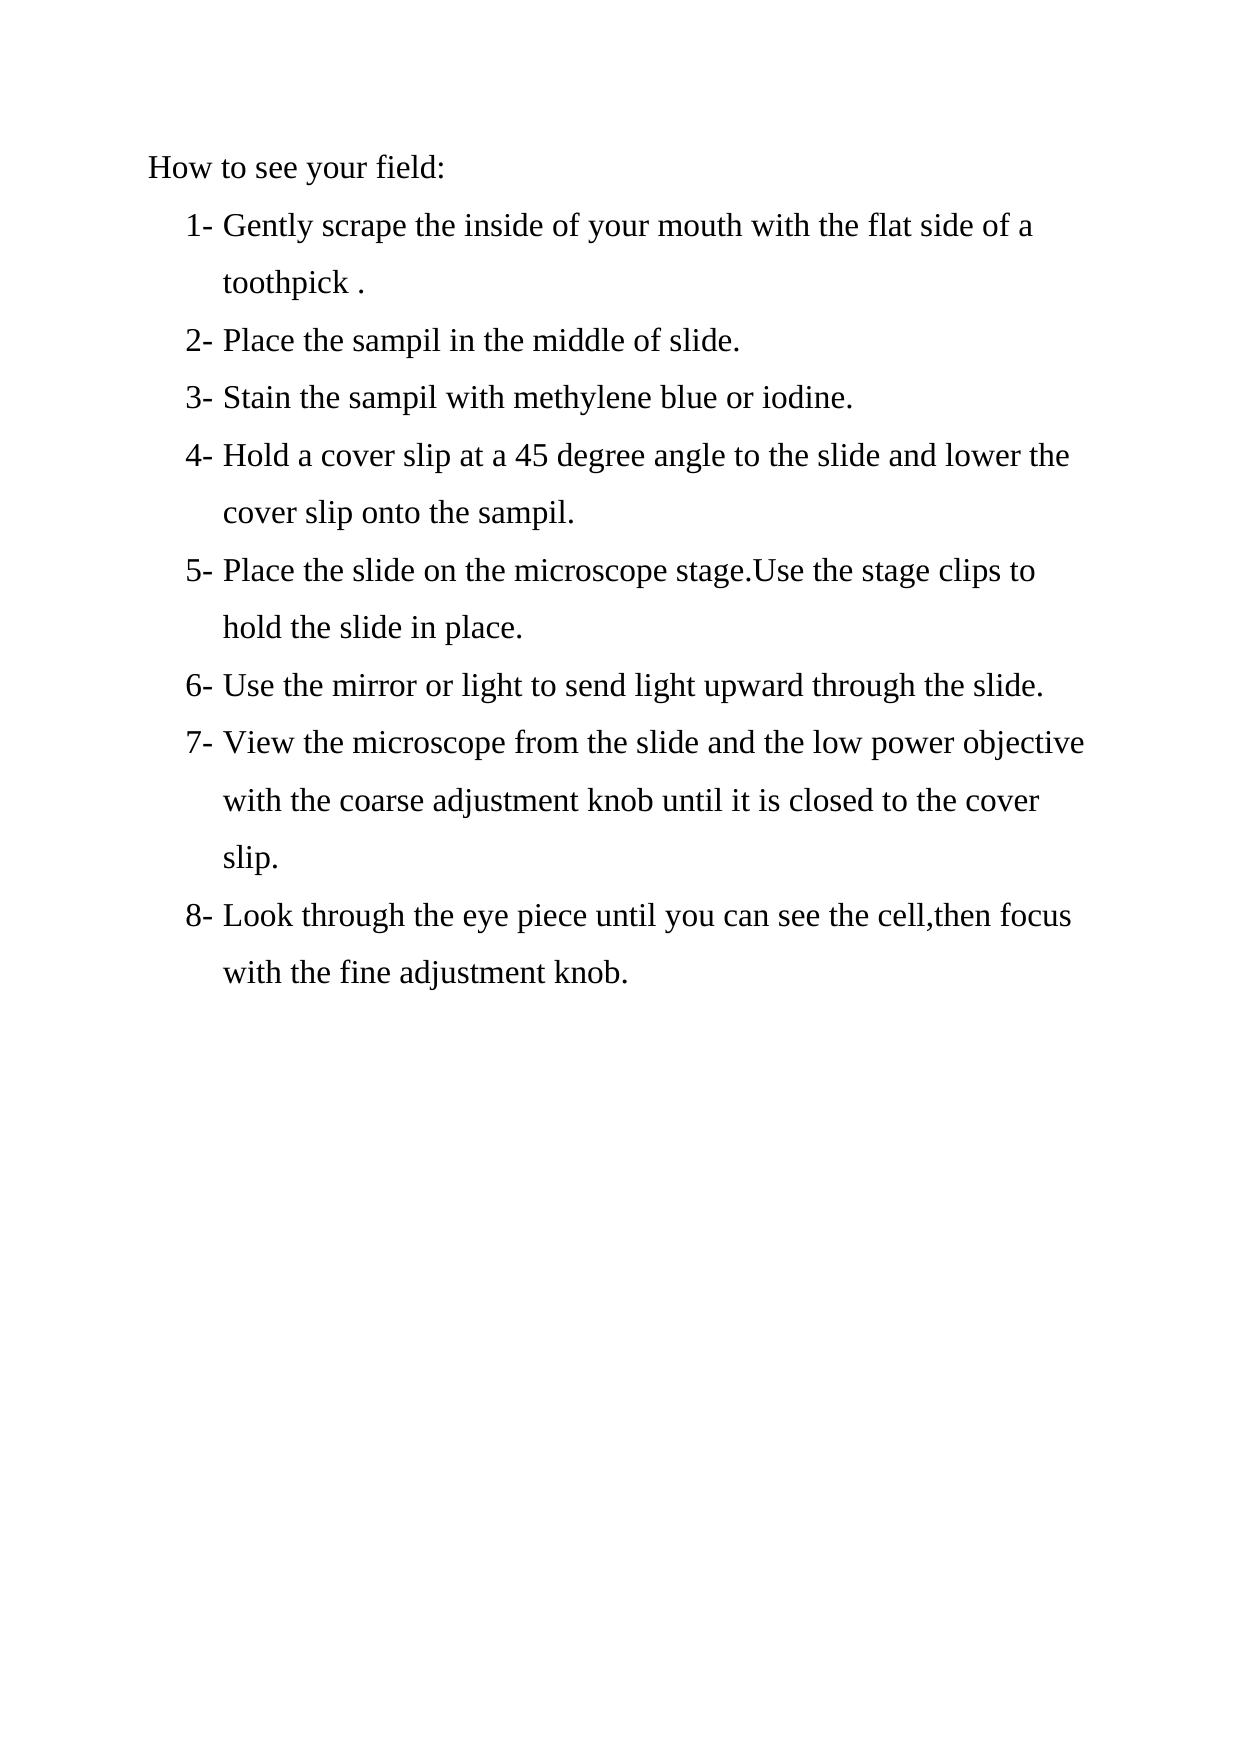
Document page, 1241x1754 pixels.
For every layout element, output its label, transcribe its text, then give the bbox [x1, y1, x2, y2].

text How to see your field: [148, 148, 1092, 186]
list Look through the eye piece until you can see the cell,then focus with the fine adjustment knob. [185, 895, 1092, 991]
list Hold a cover slip at a 45 degree angle to the slide and lower the cover slip onto the sampil. [185, 435, 1092, 531]
list Stain the sampil with methylene blue or iodine. [185, 378, 1092, 416]
list Place the sampil in the middle of slide. [185, 320, 1092, 358]
list Place the slide on the microscope stage.Use the stage clips to hold the slide in place. [185, 550, 1092, 646]
list View the microscope from the slide and the low power objective with the coarse adjustment knob until it is closed to the cover slip. [185, 723, 1092, 876]
list Gently scrape the inside of your mouth with the flat side of a toothpick . [185, 205, 1092, 301]
list Use the mirror or light to send light upward through the slide. [185, 665, 1092, 703]
